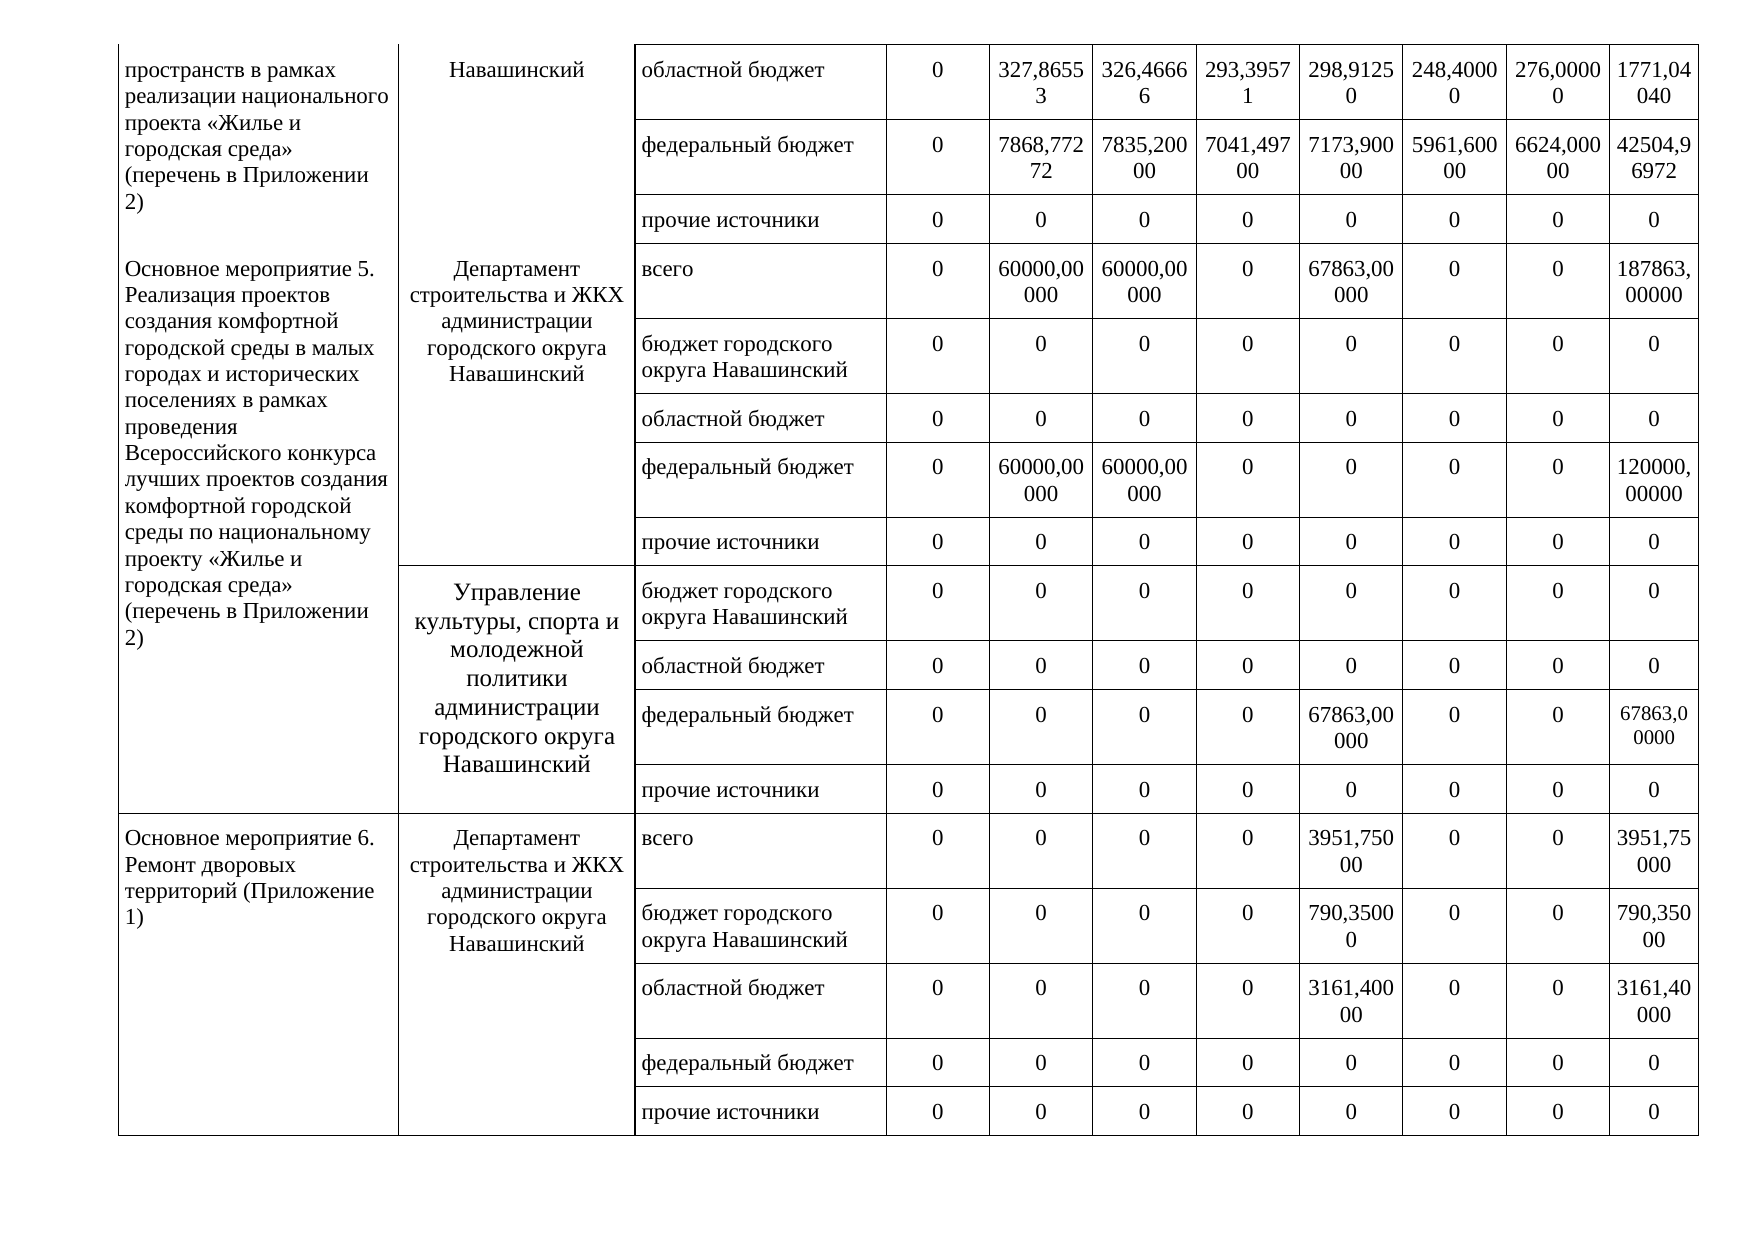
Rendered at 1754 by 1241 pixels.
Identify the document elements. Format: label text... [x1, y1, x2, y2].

table_cell 0 [990, 518, 1092, 565]
table_cell 0 [1403, 814, 1506, 888]
table_cell 0 [1093, 814, 1196, 888]
table_cell 0 [887, 195, 989, 243]
table_cell Управление культуры, спорта и молодежной политики администрации городского округа Навашинский [399, 566, 634, 813]
table_cell 0 [1093, 690, 1196, 764]
table_cell 0 [1507, 964, 1609, 1038]
table_cell 0 [1093, 765, 1196, 813]
table_cell 0 [1300, 765, 1402, 813]
table_cell 0 [1403, 244, 1506, 318]
table_cell 0 [1403, 690, 1506, 764]
table_cell прочие источники [636, 195, 886, 243]
table_cell 0 [990, 889, 1092, 963]
table_cell 3161,40000 [1300, 964, 1402, 1038]
table_cell 326,46666 [1093, 45, 1196, 119]
table_cell 60000,00000 [990, 244, 1092, 318]
table_cell 0 [1507, 195, 1609, 243]
table_cell 0 [1197, 443, 1299, 517]
table_cell бюджет городского округа Навашинский [636, 319, 886, 393]
table_cell 0 [1610, 195, 1698, 243]
table_cell 0 [887, 814, 989, 888]
table_cell 0 [1403, 443, 1506, 517]
table_cell 0 [990, 690, 1092, 764]
table_cell 7868,77272 [990, 120, 1092, 194]
table_cell 0 [1300, 443, 1402, 517]
table_cell бюджет городского округа Навашинский [636, 566, 886, 640]
table_cell областной бюджет [636, 964, 886, 1038]
table_cell Департамент строительства и ЖКХ администрации городского округа Навашинский [399, 814, 634, 1135]
table_cell 0 [1197, 244, 1299, 318]
table_cell 0 [1507, 889, 1609, 963]
table_cell 0 [1610, 566, 1698, 640]
table_cell 7173,90000 [1300, 120, 1402, 194]
table_cell 0 [1507, 814, 1609, 888]
table_cell 0 [1403, 889, 1506, 963]
table_cell Основное мероприятие 5. Реализация проектов создания комфортной городской среды в малых городах и исторических поселениях в рамках проведения Всероссийского конкурса лучших проектов создания комфортной городской среды по национальному проекту «Жилье и городская среда» (перечень в Приложении 2) [119, 243, 398, 813]
table_cell 0 [1403, 518, 1506, 565]
table_cell 0 [1403, 1087, 1506, 1135]
table_cell 0 [1507, 566, 1609, 640]
table_cell 0 [1403, 195, 1506, 243]
table_cell 0 [1403, 319, 1506, 393]
table_cell Основное мероприятие 6. Ремонт дворовых территорий (Приложение 1) [119, 814, 398, 1135]
table_cell 0 [1093, 964, 1196, 1038]
table_cell 0 [990, 814, 1092, 888]
table_cell федеральный бюджет [636, 443, 886, 517]
table_cell 0 [1403, 394, 1506, 442]
table_cell 0 [1300, 319, 1402, 393]
table_cell областной бюджет [636, 394, 886, 442]
table_cell 0 [1300, 394, 1402, 442]
table_cell 0 [1197, 566, 1299, 640]
table_cell 0 [1300, 195, 1402, 243]
table_cell 0 [1197, 765, 1299, 813]
table_cell 0 [1197, 394, 1299, 442]
table_cell 0 [990, 319, 1092, 393]
table_cell 0 [887, 889, 989, 963]
table_cell 0 [1093, 566, 1196, 640]
table_cell 0 [1610, 641, 1698, 689]
table_cell 0 [1507, 641, 1609, 689]
table_cell областной бюджет [636, 45, 886, 119]
table_cell 0 [1610, 765, 1698, 813]
table_cell 0 [1610, 394, 1698, 442]
table_cell 7835,20000 [1093, 120, 1196, 194]
table_cell 0 [1610, 1087, 1698, 1135]
table_cell 0 [990, 641, 1092, 689]
table_cell 3951,75000 [1300, 814, 1402, 888]
table_cell 60000,00000 [1093, 244, 1196, 318]
table_cell 0 [1197, 1039, 1299, 1086]
table_cell 0 [887, 690, 989, 764]
table_cell 0 [1403, 641, 1506, 689]
table_cell 0 [1507, 443, 1609, 517]
table_cell 0 [887, 45, 989, 119]
table_cell 0 [1197, 195, 1299, 243]
table_cell 0 [887, 518, 989, 565]
table_cell 120000,00000 [1610, 443, 1698, 517]
table_cell 187863,00000 [1610, 244, 1698, 318]
table_cell 0 [887, 120, 989, 194]
table_cell 60000,00000 [990, 443, 1092, 517]
table_cell 790,35000 [1610, 889, 1698, 963]
table_cell 0 [1093, 641, 1196, 689]
table_cell 0 [990, 566, 1092, 640]
table_cell 0 [1197, 889, 1299, 963]
table_cell 0 [1507, 765, 1609, 813]
table_cell 0 [1197, 690, 1299, 764]
table_cell 0 [1197, 641, 1299, 689]
table_cell 0 [1610, 319, 1698, 393]
table_cell 0 [887, 566, 989, 640]
table_cell 0 [1300, 1087, 1402, 1135]
table_cell 1771,04040 [1610, 45, 1698, 119]
table_cell 248,40000 [1403, 45, 1506, 119]
table_cell 0 [990, 195, 1092, 243]
table_cell 0 [1093, 394, 1196, 442]
table_cell федеральный бюджет [636, 1039, 886, 1086]
table_cell федеральный бюджет [636, 690, 886, 764]
table_cell 0 [990, 765, 1092, 813]
table_cell 3161,40000 [1610, 964, 1698, 1038]
table_cell 0 [887, 394, 989, 442]
table_cell 0 [1093, 1087, 1196, 1135]
table_cell Департамент строительства и ЖКХ администрации городского округа Навашинский [399, 243, 634, 565]
table_cell 0 [1610, 1039, 1698, 1086]
table_cell 0 [887, 641, 989, 689]
table_cell 0 [1403, 765, 1506, 813]
table_cell 0 [1300, 1039, 1402, 1086]
table_cell областной бюджет [636, 641, 886, 689]
table_cell 0 [1403, 964, 1506, 1038]
table_cell всего [636, 244, 886, 318]
table_cell 0 [1507, 319, 1609, 393]
table_cell прочие источники [636, 765, 886, 813]
table_cell всего [636, 814, 886, 888]
table_cell 60000,00000 [1093, 443, 1196, 517]
table_cell 0 [1093, 1039, 1196, 1086]
table_cell 0 [1403, 566, 1506, 640]
table_cell 0 [1093, 319, 1196, 393]
table_cell 0 [887, 244, 989, 318]
table_cell 67863,00000 [1300, 690, 1402, 764]
table_cell 0 [1197, 518, 1299, 565]
table_cell 0 [1507, 1087, 1609, 1135]
table_cell 298,91250 [1300, 45, 1402, 119]
table_cell 0 [1403, 1039, 1506, 1086]
table_cell 0 [1197, 814, 1299, 888]
table_cell 0 [990, 1039, 1092, 1086]
table_cell 0 [1507, 394, 1609, 442]
table_cell 276,00000 [1507, 45, 1609, 119]
table_cell 67863,00000 [1300, 244, 1402, 318]
table_cell 0 [1300, 518, 1402, 565]
table_cell 0 [887, 443, 989, 517]
table_cell 0 [1197, 319, 1299, 393]
table_cell 6624,00000 [1507, 120, 1609, 194]
table_cell 0 [1507, 1039, 1609, 1086]
table_cell прочие источники [636, 518, 886, 565]
table_cell 0 [990, 394, 1092, 442]
table_cell 790,35000 [1300, 889, 1402, 963]
table_cell 67863,00000 [1610, 690, 1698, 764]
table_cell 0 [1610, 518, 1698, 565]
table_cell 7041,49700 [1197, 120, 1299, 194]
table_cell 293,39571 [1197, 45, 1299, 119]
table_cell бюджет городского округа Навашинский [636, 889, 886, 963]
table_cell 0 [1197, 1087, 1299, 1135]
table_cell 0 [990, 964, 1092, 1038]
table_cell 0 [1300, 641, 1402, 689]
table_cell 0 [990, 1087, 1092, 1135]
table_cell 0 [1093, 195, 1196, 243]
table_cell 3951,75000 [1610, 814, 1698, 888]
table_cell 0 [1197, 964, 1299, 1038]
table_cell 0 [1093, 889, 1196, 963]
table_cell 327,86553 [990, 45, 1092, 119]
table_cell федеральный бюджет [636, 120, 886, 194]
table_cell 0 [887, 319, 989, 393]
table_cell 0 [1507, 244, 1609, 318]
table_cell 0 [887, 765, 989, 813]
table_cell 0 [1093, 518, 1196, 565]
table_cell 0 [887, 1087, 989, 1135]
table_cell 5961,60000 [1403, 120, 1506, 194]
table_cell 0 [1300, 566, 1402, 640]
table_cell 0 [887, 1039, 989, 1086]
table_cell прочие источники [636, 1087, 886, 1135]
table_cell 0 [887, 964, 989, 1038]
table_cell 42504,96972 [1610, 120, 1698, 194]
table_cell 0 [1507, 690, 1609, 764]
table_cell 0 [1507, 518, 1609, 565]
